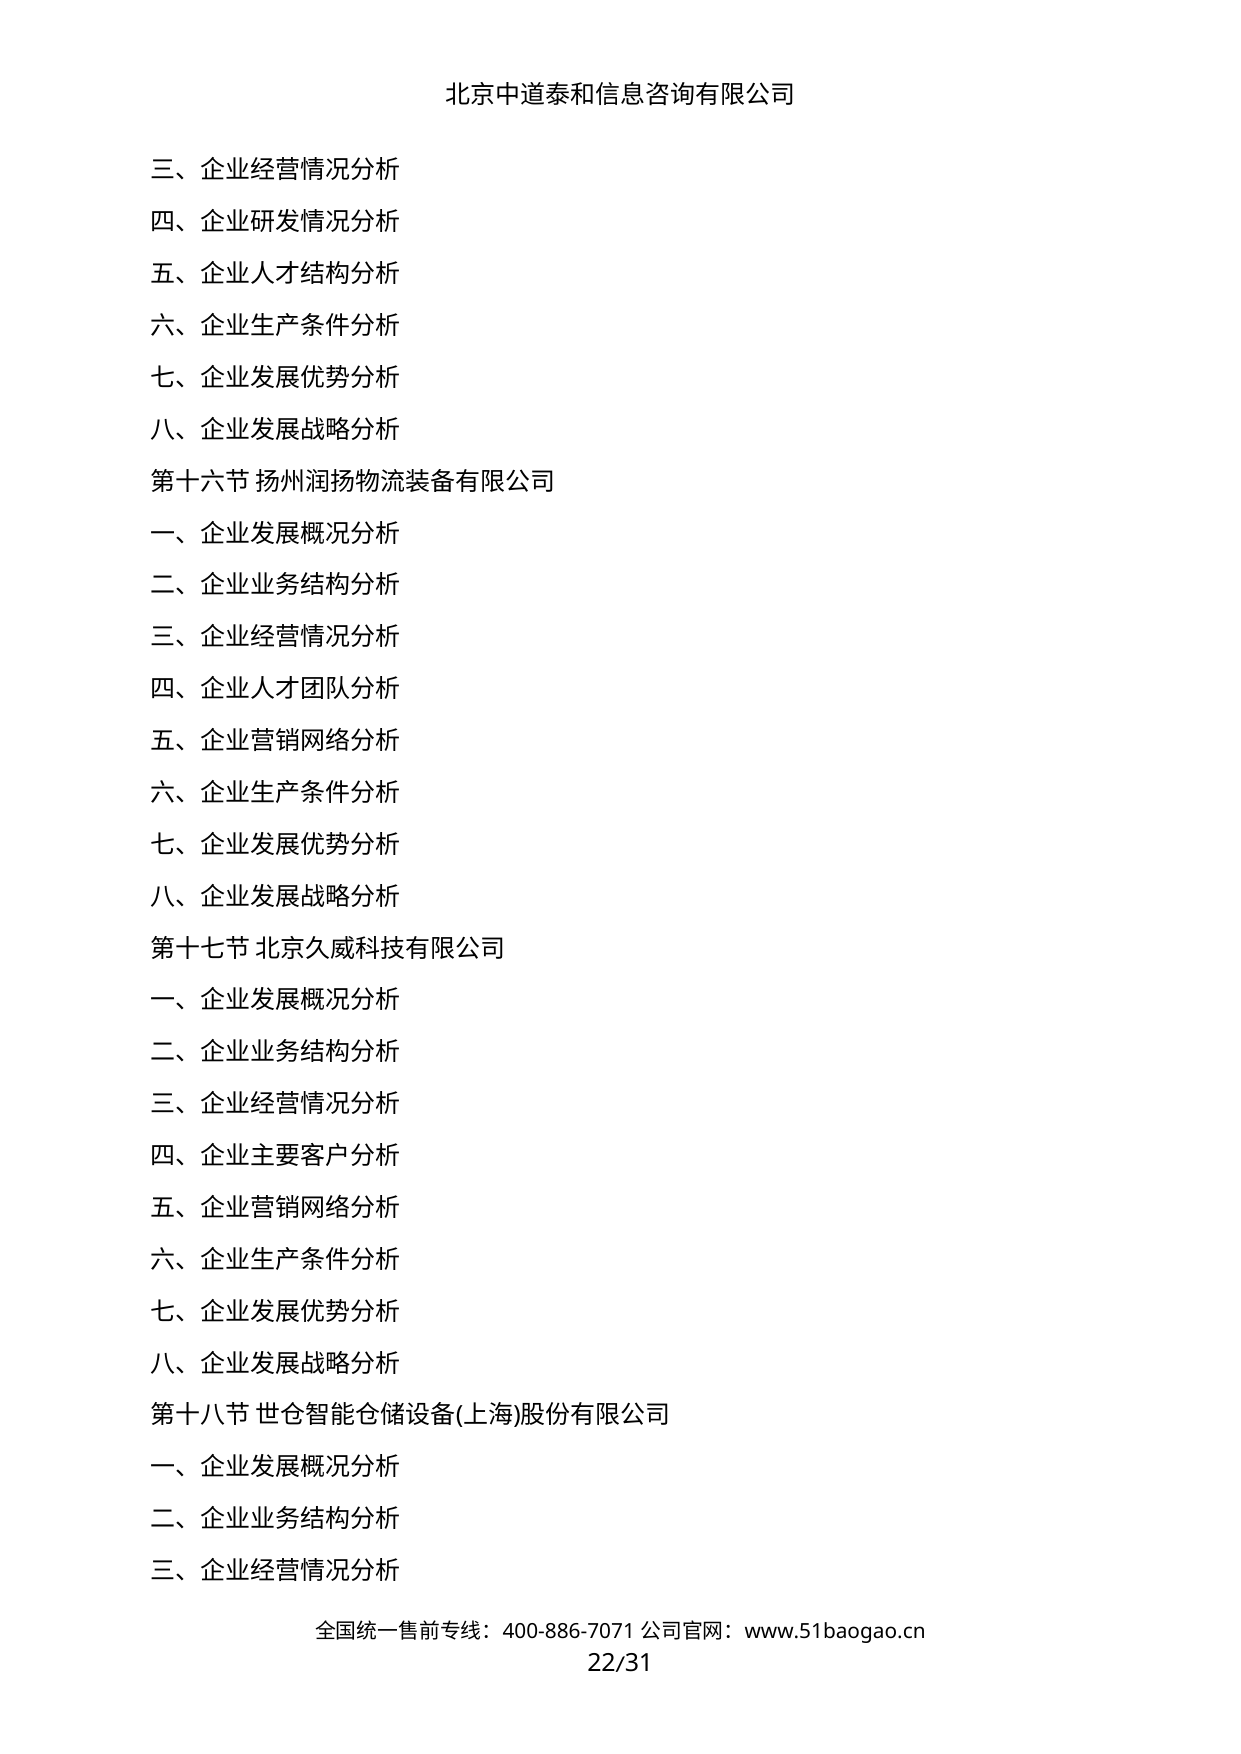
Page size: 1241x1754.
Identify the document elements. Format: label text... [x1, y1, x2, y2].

text 三、企业经营情况分析 [150, 150, 1090, 186]
text 三、企业经营情况分析 [150, 1551, 1090, 1587]
text 八、企业发展战略分析 [150, 1343, 1090, 1379]
text 第十八节 世仓智能仓储设备(上海)股份有限公司 [150, 1395, 1090, 1431]
text 六、企业生产条件分析 [150, 772, 1090, 809]
text 第十六节 扬州润扬物流装备有限公司 [150, 461, 1090, 497]
text 四、企业主要客户分析 [150, 1136, 1090, 1172]
text 第十七节 北京久威科技有限公司 [150, 928, 1090, 964]
text 三、企业经营情况分析 [150, 1084, 1090, 1120]
text 七、企业发展优势分析 [150, 824, 1090, 861]
text 二、企业业务结构分析 [150, 1032, 1090, 1068]
text 一、企业发展概况分析 [150, 1447, 1090, 1483]
text 五、企业人才结构分析 [150, 254, 1090, 290]
text 三、企业经营情况分析 [150, 617, 1090, 653]
text 四、企业研发情况分析 [150, 202, 1090, 238]
text 八、企业发展战略分析 [150, 409, 1090, 446]
text 二、企业业务结构分析 [150, 1499, 1090, 1535]
text 五、企业营销网络分析 [150, 1187, 1090, 1224]
text 八、企业发展战略分析 [150, 876, 1090, 912]
text 六、企业生产条件分析 [150, 1239, 1090, 1276]
text 七、企业发展优势分析 [150, 1291, 1090, 1327]
text 四、企业人才团队分析 [150, 669, 1090, 705]
text 一、企业发展概况分析 [150, 980, 1090, 1016]
text 五、企业营销网络分析 [150, 721, 1090, 757]
text 二、企业业务结构分析 [150, 565, 1090, 601]
text 六、企业生产条件分析 [150, 306, 1090, 342]
text 一、企业发展概况分析 [150, 513, 1090, 549]
text 七、企业发展优势分析 [150, 357, 1090, 394]
